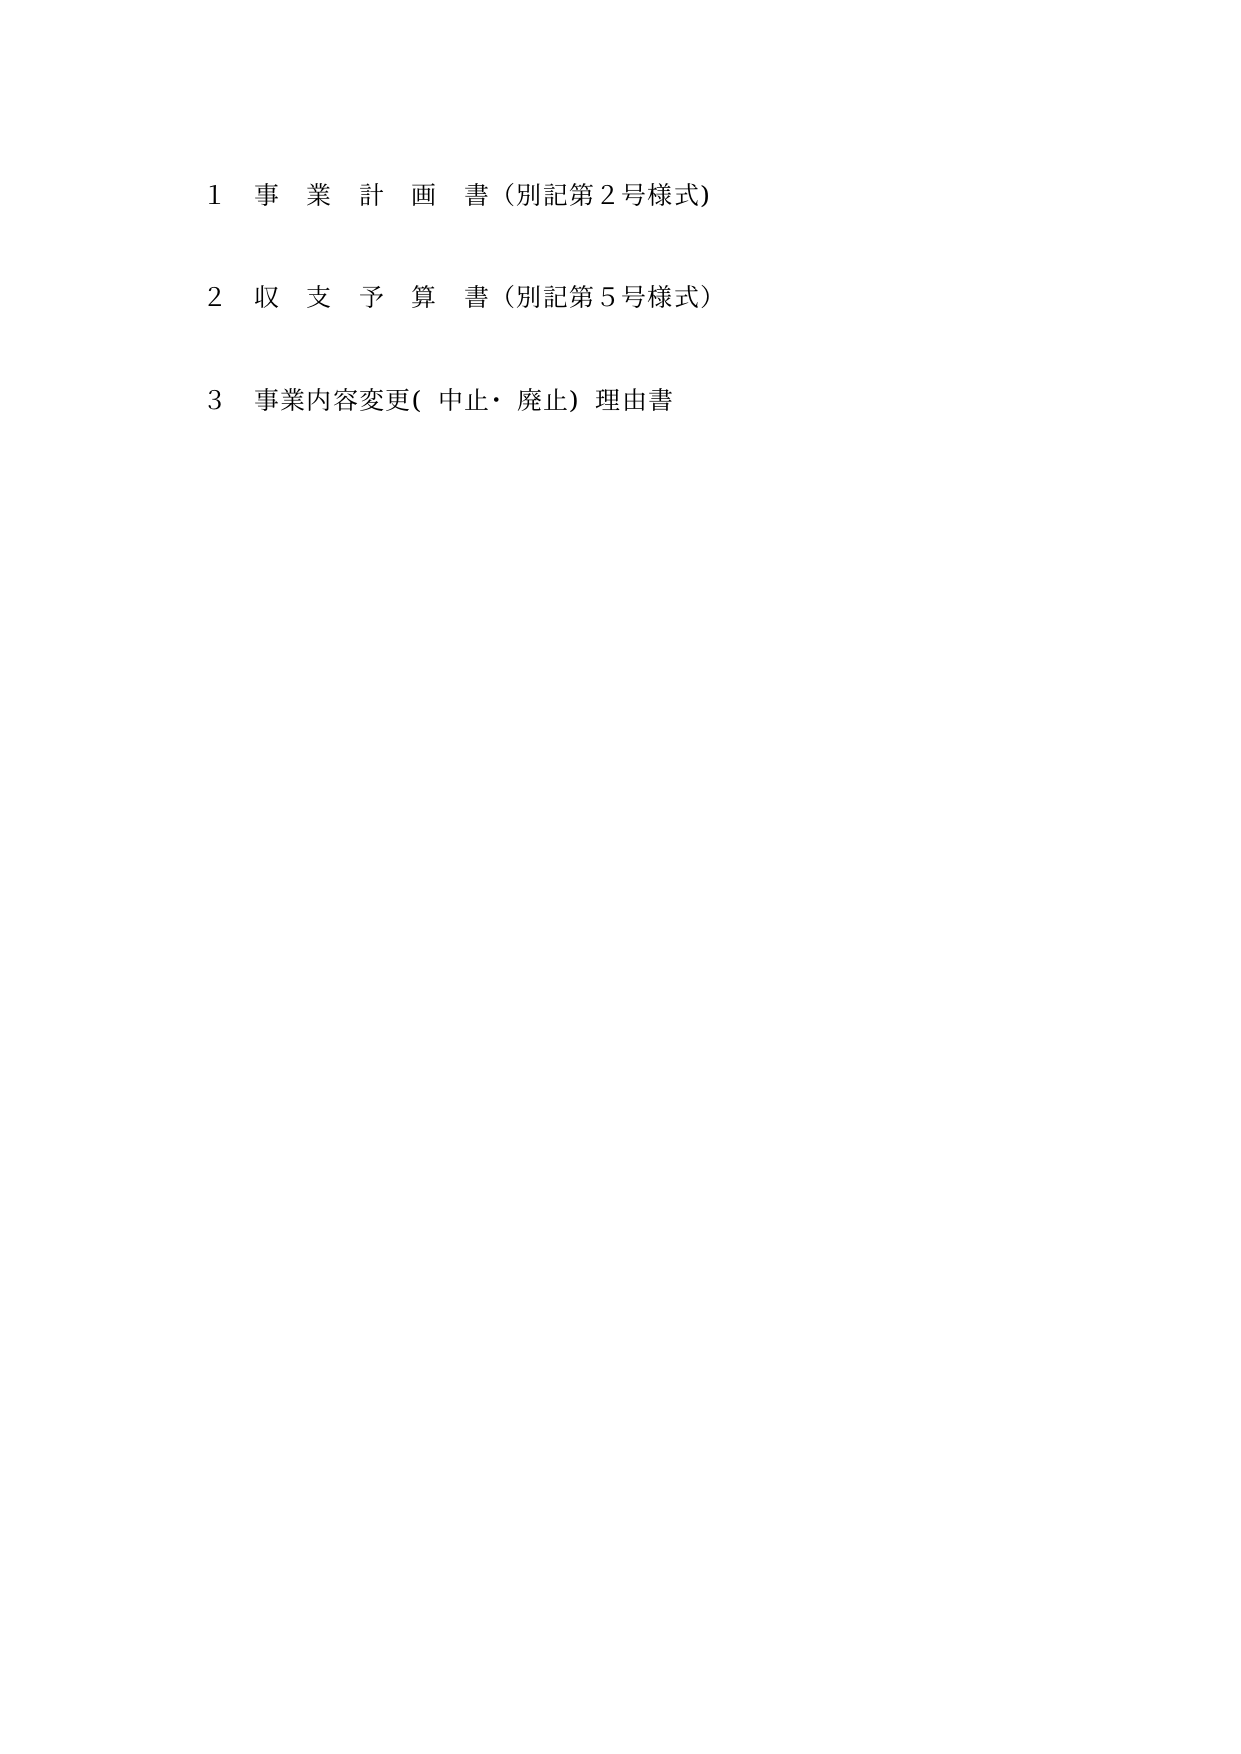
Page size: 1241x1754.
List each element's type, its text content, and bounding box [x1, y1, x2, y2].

text ２ 収 支 予 算 書（別記第５号様式） [149, 262, 1121, 330]
text １ 事 業 計 画 書（別記第２号様式) [149, 159, 1121, 228]
text ３ 事業内容変更(中止･廃止)理由書 [149, 364, 1121, 433]
